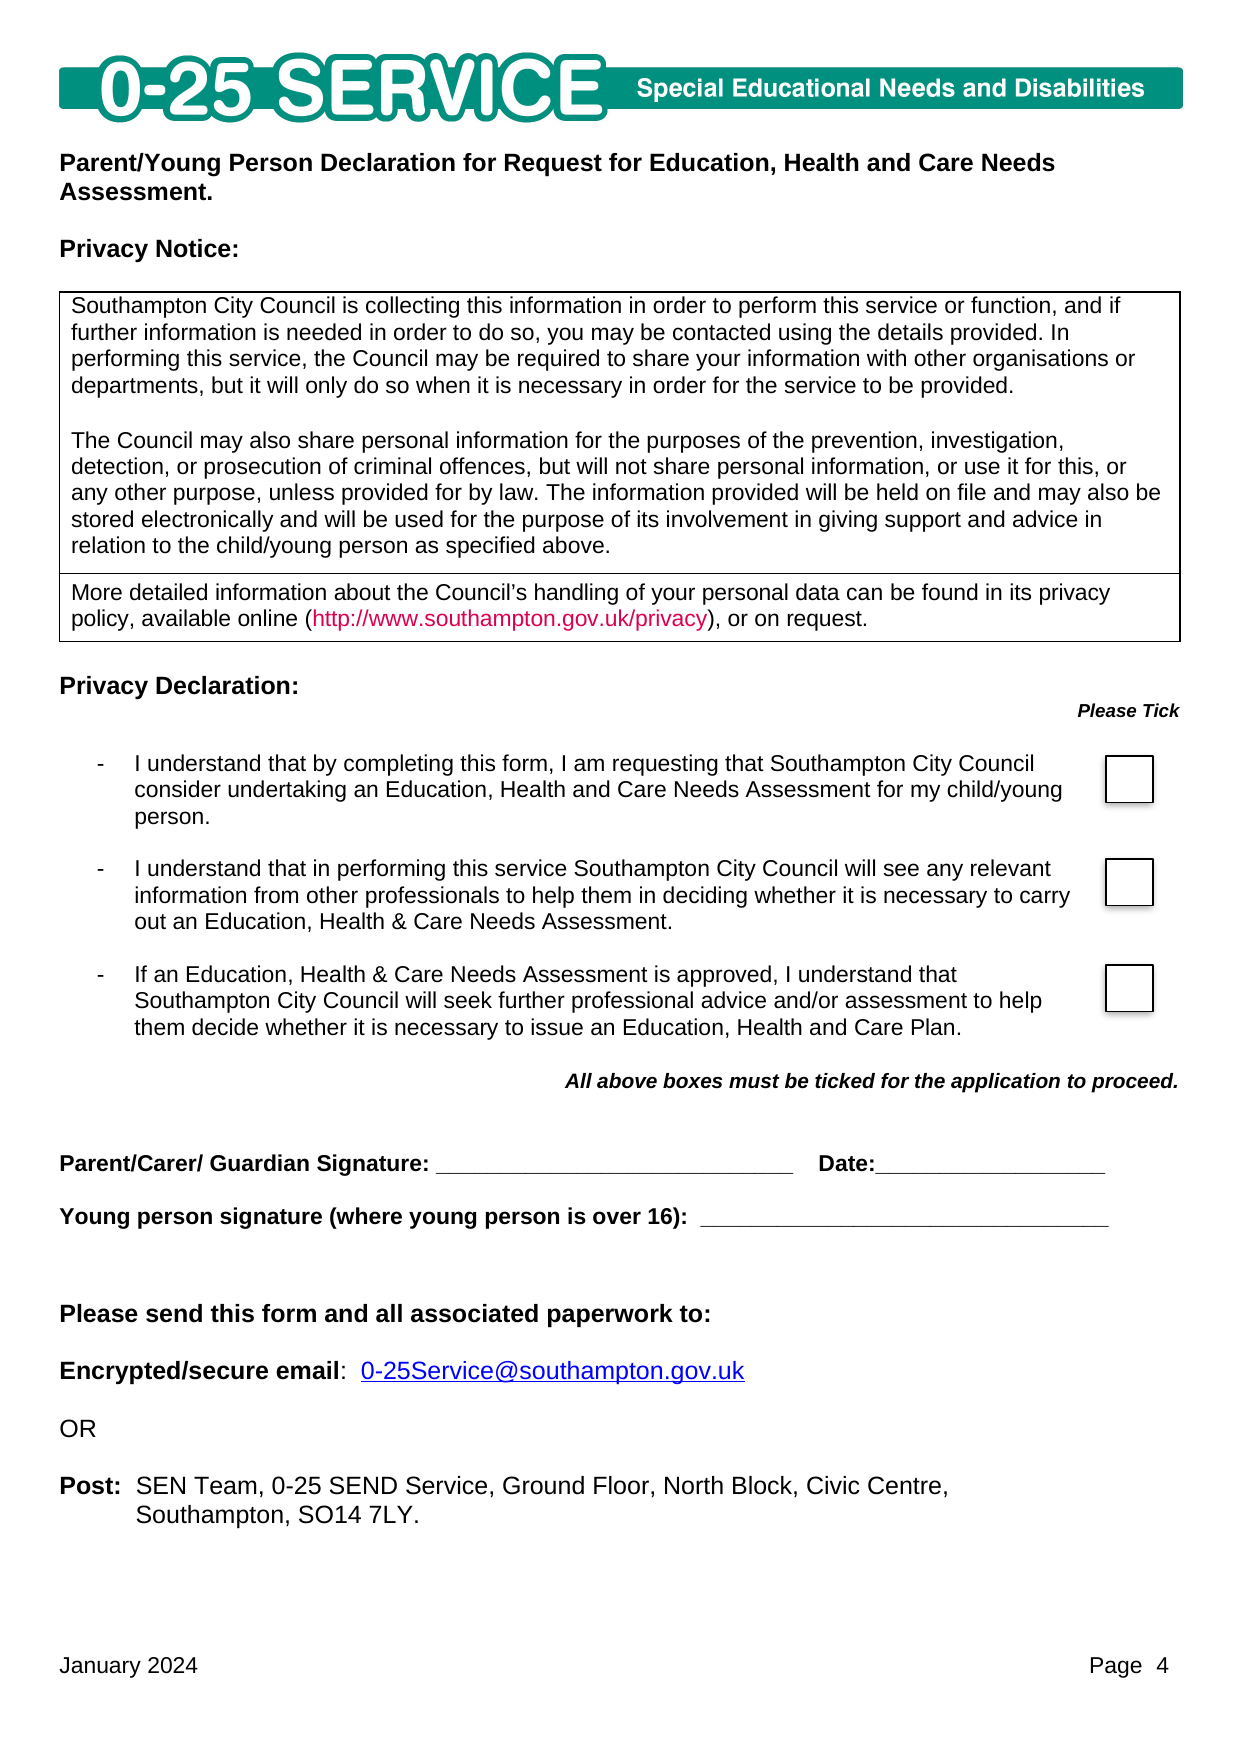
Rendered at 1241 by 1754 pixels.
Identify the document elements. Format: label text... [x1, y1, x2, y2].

text Privacy Notice: [59, 234, 1181, 263]
list I understand that by completing this form, I am requesting that Southampton City Council consider undertaking an Education, Health and Care Needs Assessment for my child/young person. [97, 750, 1181, 829]
text Parent/Young Person Declaration for Request for Education, Health and Care Needs Assessment. [59, 148, 1181, 205]
text Parent/Carer/ Guardian Signature: ____________________________ Date:__________________ [59, 1150, 1181, 1176]
text Please send this form and all associated paperwork to: [59, 1298, 1181, 1327]
text Young person signature (where young person is over 16): ________________________________ [59, 1203, 1181, 1229]
text Please Tick [1034, 699, 1181, 750]
table_header Southampton City Council is collecting this information in order to perform this service or function, and if further information is needed in order to do so, you may be contacted using the details provided. In performing this service, the Council may be required to share your information with other organisations or departments, but it will only do so when it is necessary in order for the service to be provided. The Council may also share personal information for the purposes of the prevention, investigation, detection, or prosecution of criminal offences, but will not share personal information, or use it for this, or any other purpose, unless provided for by law. The information provided will be held on file and may also be stored electronically and will be used for the purpose of its involvement in giving support and advice in relation to the child/young person as specified above. [60, 293, 1179, 573]
text Encrypted/secure email: 0-25Service@southampton.gov.uk [59, 1356, 1181, 1385]
list I understand that in performing this service Southampton City Council will see any relevant information from other professionals to help them in deciding whether it is necessary to carry out an Education, Health & Care Needs Assessment. [97, 855, 1181, 934]
text All above boxes must be ticked for the application to proceed. [59, 1068, 1181, 1092]
list If an Education, Health & Care Needs Assessment is approved, I understand that Southampton City Council will seek further professional advice and/or assessment to help them decide whether it is necessary to issue an Education, Health and Care Plan. [97, 961, 1181, 1040]
text OR [59, 1413, 1181, 1442]
picture [0, 7, 1241, 163]
table_cell More detailed information about the Council’s handling of your personal data can be found in its privacy policy, available online (http://www.southampton.gov.uk/privacy), or on request. [60, 574, 1179, 641]
text Post: SEN Team, 0-25 SEND Service, Ground Floor, North Block, Civic Centre, [59, 1471, 1181, 1500]
text Privacy Declaration: [59, 671, 1181, 699]
text Southampton, SO14 7LY. [59, 1500, 1181, 1528]
